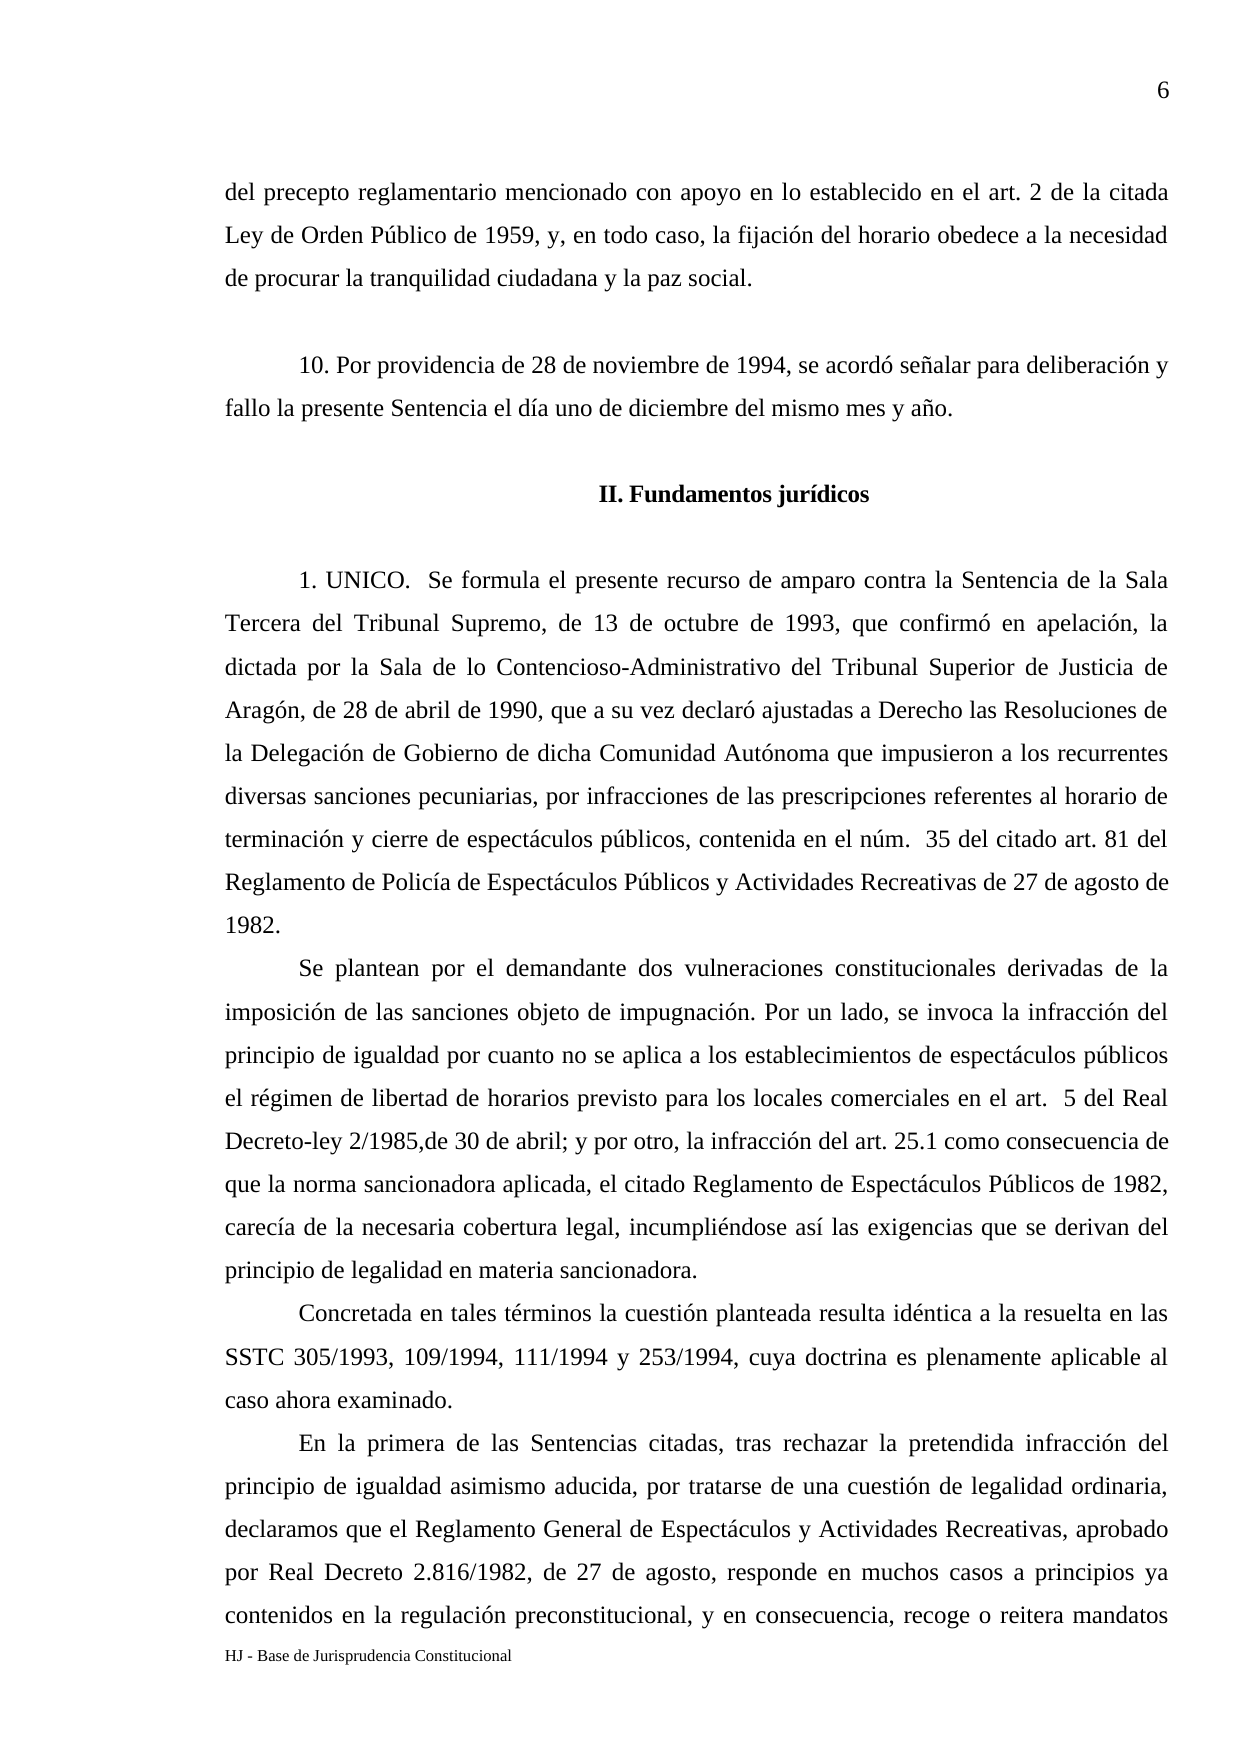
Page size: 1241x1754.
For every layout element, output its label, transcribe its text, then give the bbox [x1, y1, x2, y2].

text 10. Por providencia de 28 de noviembre de 1994, se acordó señalar para deliberación y fallo la presente Sentencia el día uno de diciembre del mismo mes y año. [224, 350, 1169, 422]
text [224, 1428, 1169, 1629]
text Concretada en tales términos la cuestión planteada resulta idéntica a la resuelta en las SSTC 305/1993, 109/1994, 111/1994 y 253/1994, cuya doctrina es plenamente aplicable al caso ahora examinado. [224, 1298, 1169, 1413]
text 1. UNICO. Se formula el presente recurso de amparo contra la Sentencia de la Sala Tercera del Tribunal Supremo, de 13 de octubre de 1993, que confirmó en apelación, la dictada por la Sala de lo Contencioso-Administrativo del Tribunal Superior de Justicia de Aragón, de 28 de abril de 1990, que a su vez declaró ajustadas a Derecho las Resoluciones de la Delegación de Gobierno de dicha Comunidad Autónoma que impusieron a los recurrentes diversas sanciones pecuniarias, por infracciones de las prescripciones referentes al horario de terminación y cierre de espectáculos públicos, contenida en el núm. 35 del citado art. 81 del Reglamento de Policía de Espectáculos Públicos y Actividades Recreativas de 27 de agosto de 1982. [224, 565, 1169, 939]
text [224, 177, 1169, 292]
text Se plantean por el demandante dos vulneraciones constitucionales derivadas de la imposición de las sanciones objeto de impugnación. Por un lado, se invoca la infracción del principio de igualdad por cuanto no se aplica a los establecimientos de espectáculos públicos el régimen de libertad de horarios previsto para los locales comerciales en el art. 5 del Real Decreto-ley 2/1985,de 30 de abril; y por otro, la infracción del art. 25.1 como consecuencia de que la norma sancionadora aplicada, el citado Reglamento de Espectáculos Públicos de 1982, carecía de la necesaria cobertura legal, incumpliéndose así las exigencias que se derivan del principio de legalidad en materia sancionadora. [224, 953, 1169, 1284]
subtitle II. Fundamentos jurídicos [224, 479, 1169, 508]
